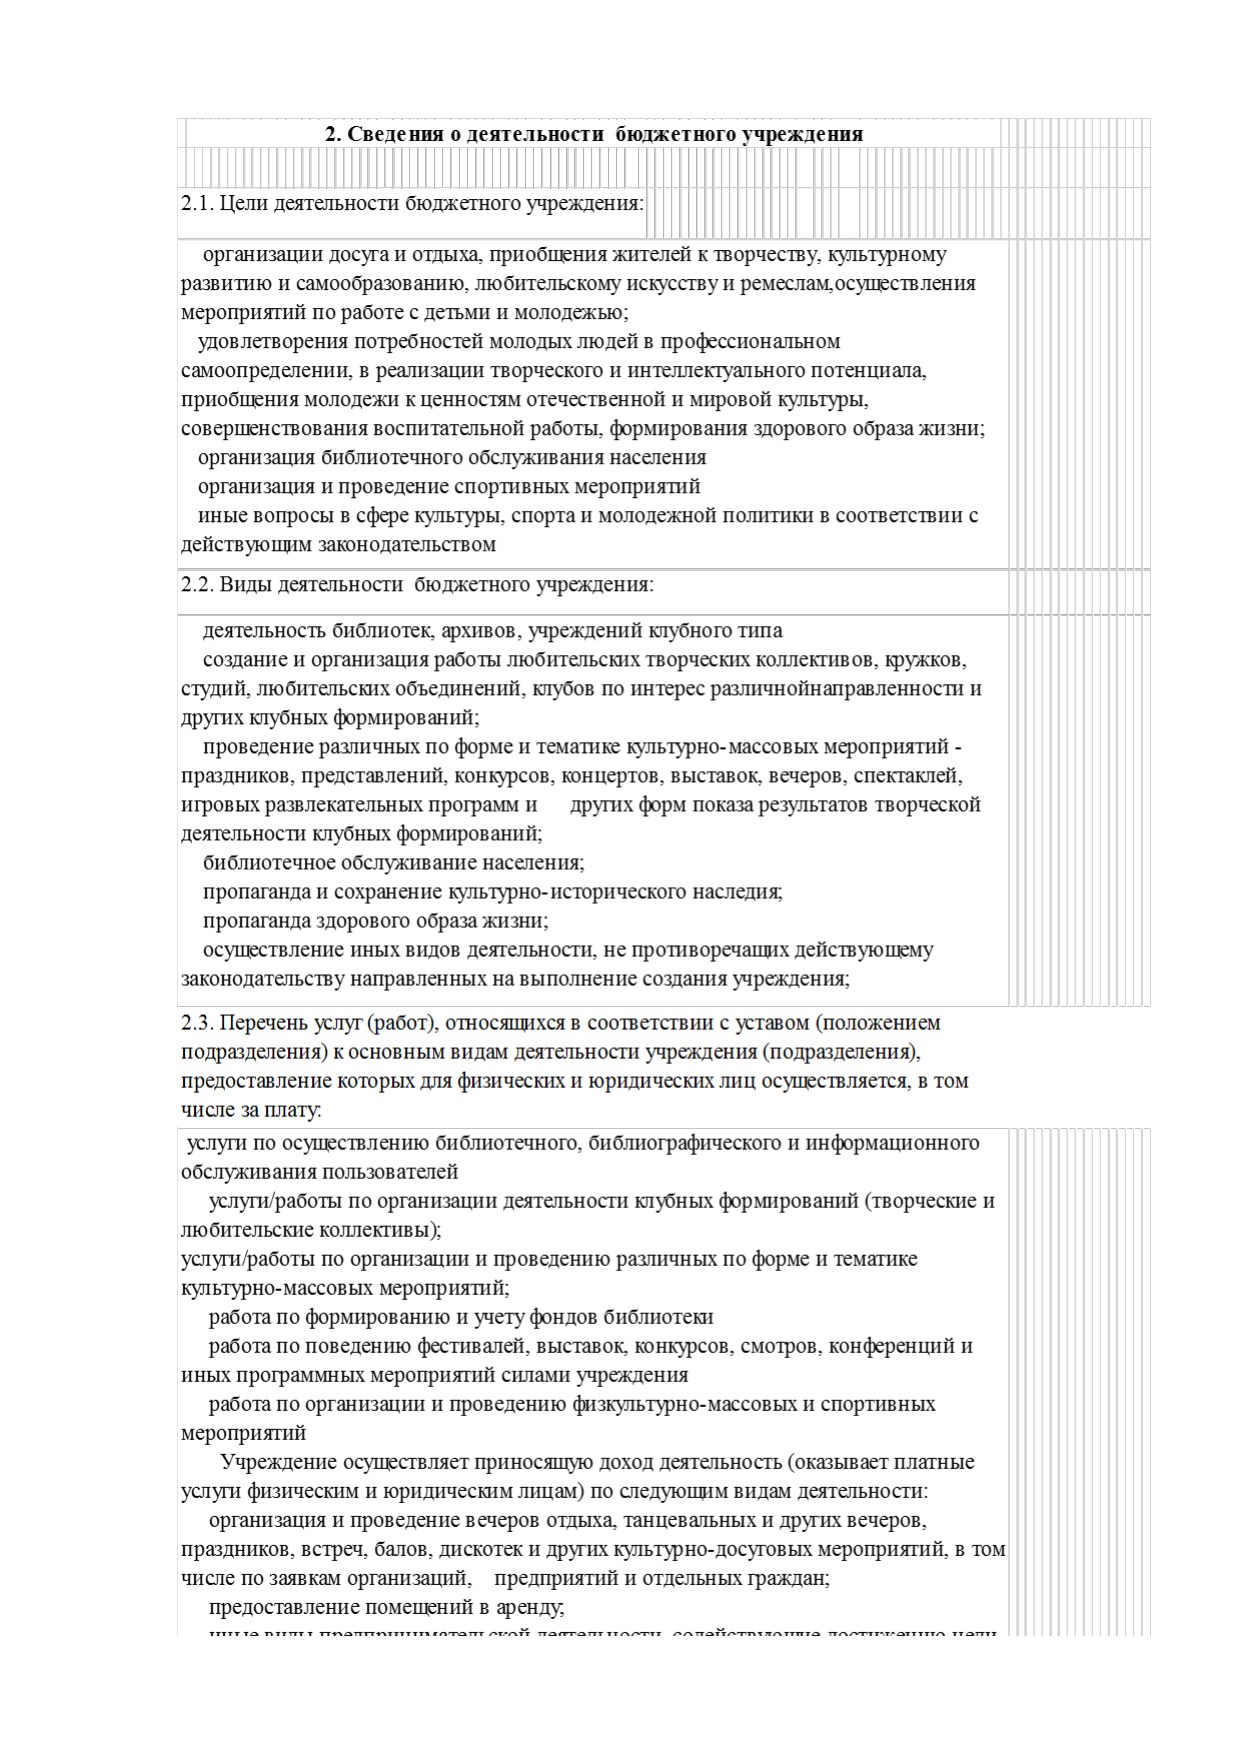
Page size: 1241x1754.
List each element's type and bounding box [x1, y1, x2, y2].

picture [177, 118, 1152, 1636]
